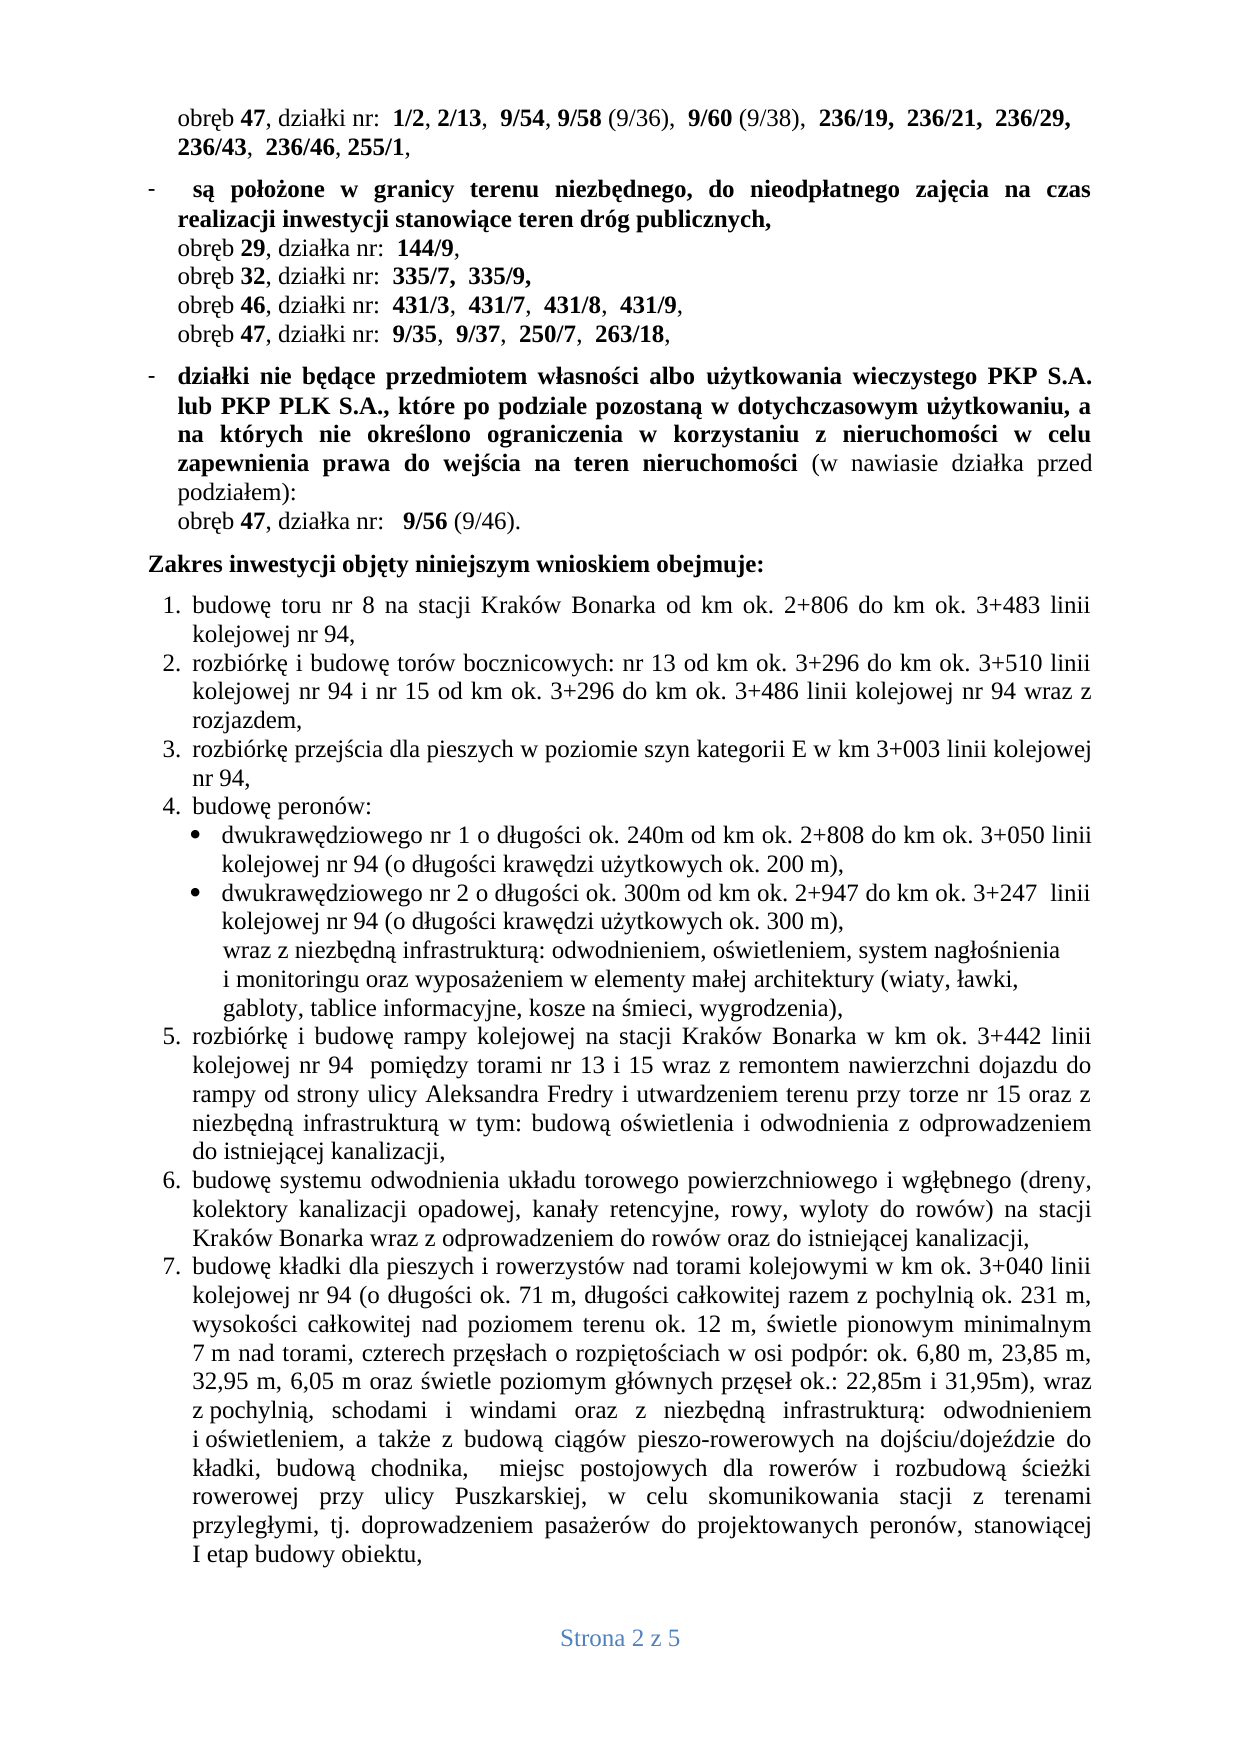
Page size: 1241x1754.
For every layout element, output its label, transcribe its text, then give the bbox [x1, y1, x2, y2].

list rozbiórkę przejścia dla pieszych w poziomie szyn kategorii E w km 3+003 linii kolejowej nr 94, [162, 734, 1093, 791]
text obręb 46, działki nr: 431/3, 431/7, 431/8, 431/9, [177, 290, 1093, 319]
text obręb 29, działka nr: 144/9, [177, 233, 1093, 261]
list budowę systemu odwodnienia układu torowego powierzchniowego i wgłębnego (dreny, kolektory kanalizacji opadowej, kanały retencyjne, rowy, wyloty do rowów) na stacji Kraków Bonarka wraz z odprowadzeniem do rowów oraz do istniejącej kanalizacji, [162, 1165, 1093, 1251]
text Zakres inwestycji objęty niniejszym wnioskiem obejmuje: [148, 549, 1093, 578]
list są położone w granicy terenu niezbędnego, do nieodpłatnego zajęcia na czas realizacji inwestycji stanowiące teren dróg publicznych, [148, 173, 1093, 233]
list budowę toru nr 8 na stacji Kraków Bonarka od km ok. 2+806 do km ok. 3+483 linii kolejowej nr 94, [162, 590, 1093, 648]
list rozbiórkę i budowę torów bocznicowych: nr 13 od km ok. 3+296 do km ok. 3+510 linii kolejowej nr 94 i nr 15 od km ok. 3+296 do km ok. 3+486 linii kolejowej nr 94 wraz z rozjazdem, [162, 648, 1093, 734]
list dwukrawędziowego nr 1 o długości ok. 240m od km ok. 2+808 do km ok. 3+050 linii kolejowej nr 94 (o długości krawędzi użytkowych ok. 200 m), [191, 820, 1093, 878]
text obręb 47, działka nr: 9/56 (9/46). [177, 506, 1093, 534]
text obręb 47, działki nr: 1/2, 2/13, 9/54, 9/58 (9/36), 9/60 (9/38), 236/19, 236/21, 236/29, 236/43, 236/46, 255/1, [177, 103, 1093, 161]
text wraz z niezbędną infrastrukturą: odwodnieniem, oświetleniem, system nagłośnienia i monitoringu oraz wyposażeniem w elementy małej architektury (wiaty, ławki, gabloty, tablice informacyjne, kosze na śmieci, wygrodzenia), [223, 935, 1093, 1021]
list rozbiórkę i budowę rampy kolejowej na stacji Kraków Bonarka w km ok. 3+442 linii kolejowej nr 94 pomiędzy torami nr 13 i 15 wraz z remontem nawierzchni dojazdu do rampy od strony ulicy Aleksandra Fredry i utwardzeniem terenu przy torze nr 15 oraz z niezbędną infrastrukturą w tym: budową oświetlenia i odwodnienia z odprowadzeniem do istniejącej kanalizacji, [162, 1021, 1093, 1165]
text obręb 32, działki nr: 335/7, 335/9, [177, 261, 1093, 290]
text obręb 47, działki nr: 9/35, 9/37, 250/7, 263/18, [177, 319, 1093, 348]
list budowę kładki dla pieszych i rowerzystów nad torami kolejowymi w km ok. 3+040 linii kolejowej nr 94 (o długości ok. 71 m, długości całkowitej razem z pochylnią ok. 231 m, wysokości całkowitej nad poziomem terenu ok. 12 m, świetle pionowym minimalnym 7 m nad torami, czterech przęsłach o rozpiętościach w osi podpór: ok. 6,80 m, 23,85 m, 32,95 m, 6,05 m oraz świetle poziomym głównych przęseł ok.: 22,85m i 31,95m), wraz z pochylnią, schodami i windami oraz z niezbędną infrastrukturą: odwodnieniem i oświetleniem, a także z budową ciągów pieszo-rowerowych na dojściu/dojeździe do kładki, budową chodnika, miejsc postojowych dla rowerów i rozbudową ścieżki rowerowej przy ulicy Puszkarskiej, w celu skomunikowania stacji z terenami przyległymi, tj. doprowadzeniem pasażerów do projektowanych peronów, stanowiącej I etap budowy obiektu, [162, 1251, 1093, 1568]
list działki nie będące przedmiotem własności albo użytkowania wieczystego PKP S.A. lub PKP PLK S.A., które po podziale pozostaną w dotychczasowym użytkowaniu, a na których nie określono ograniczenia w korzystaniu z nieruchomości w celu zapewnienia prawa do wejścia na teren nieruchomości (w nawiasie działka przed podziałem): [148, 360, 1093, 506]
list budowę peronów: [162, 791, 1093, 820]
list dwukrawędziowego nr 2 o długości ok. 300m od km ok. 2+947 do km ok. 3+247 linii kolejowej nr 94 (o długości krawędzi użytkowych ok. 300 m), [191, 878, 1093, 935]
